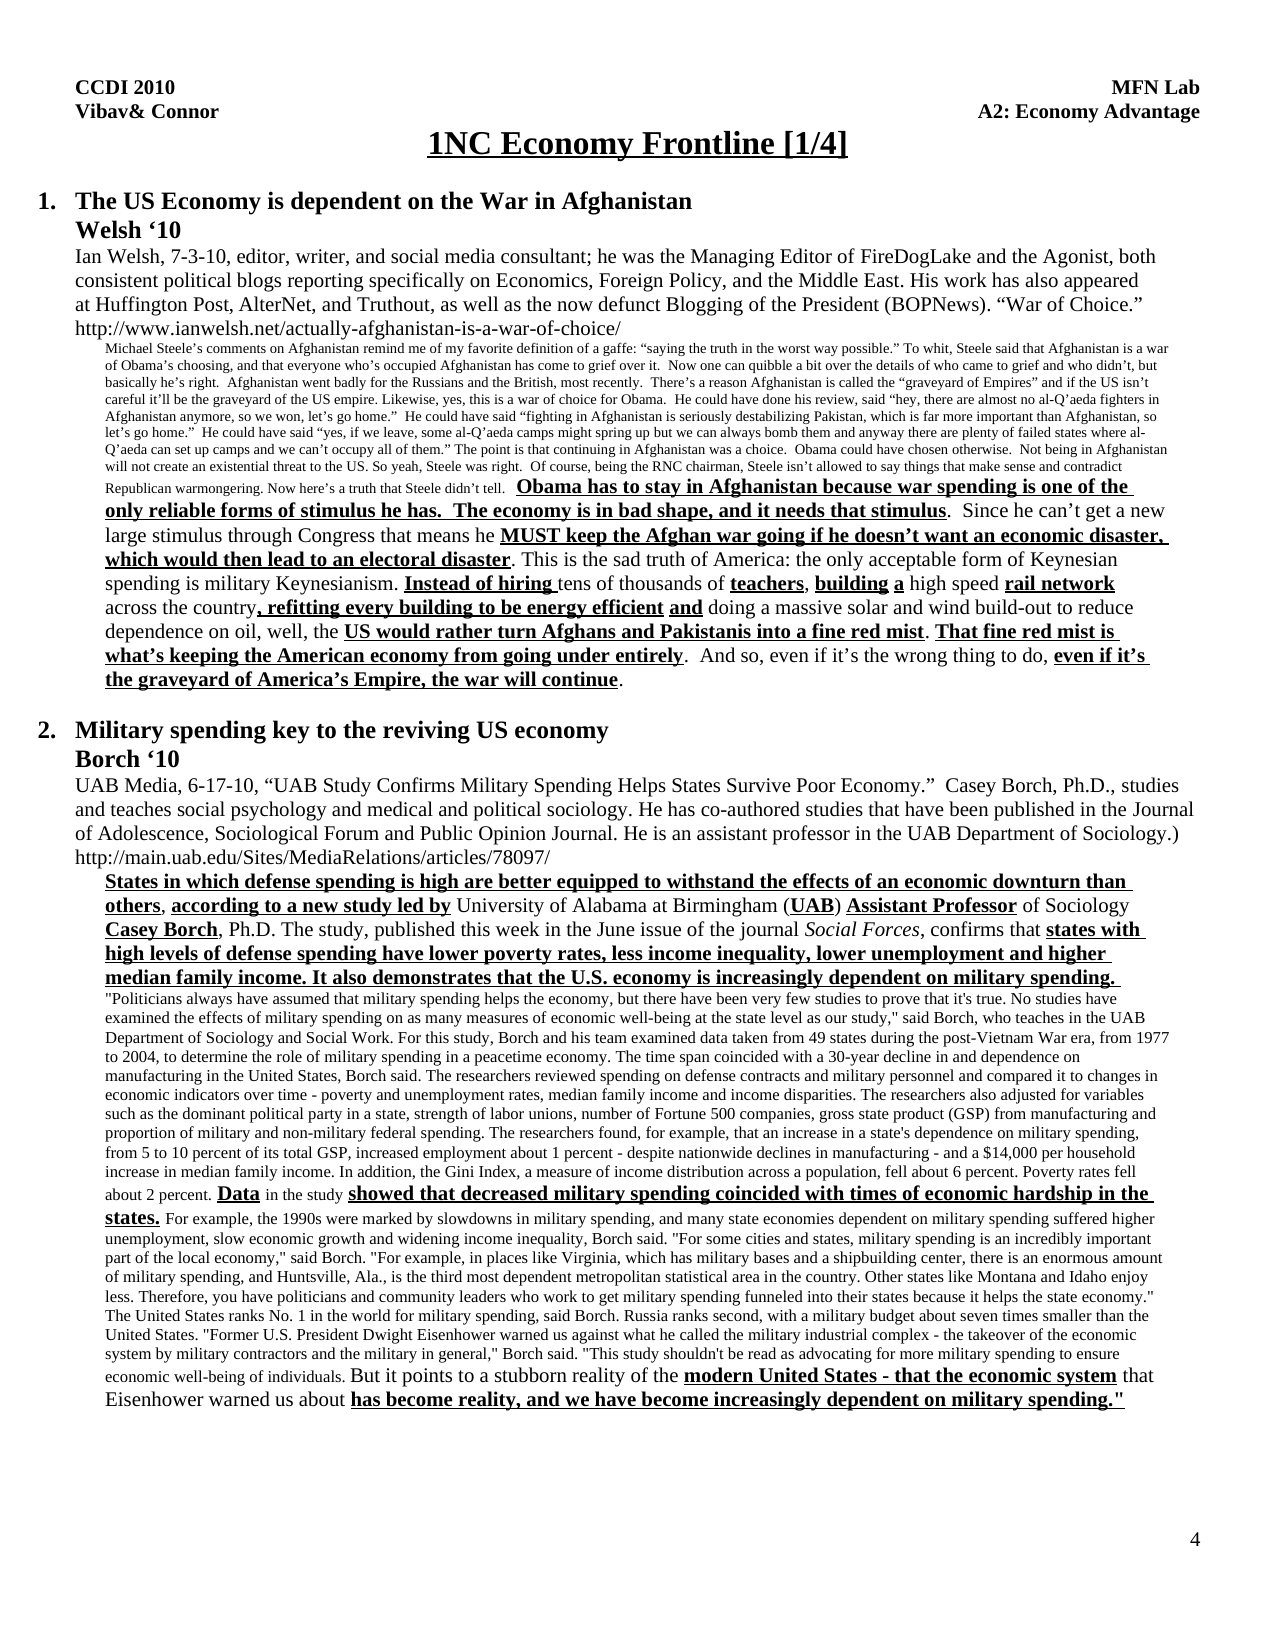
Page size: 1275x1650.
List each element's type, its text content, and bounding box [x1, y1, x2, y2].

list Military spending key to the reviving US economy [37, 715, 1200, 744]
text Borch ‘10 [75, 744, 1200, 772]
list The US Economy is dependent on the War in Afghanistan [37, 186, 1200, 215]
title 1NC Economy Frontline [1/4] [75, 123, 1200, 161]
text Welsh ‘10 [75, 215, 1200, 244]
text Ian Welsh, 7-3-10, editor, writer, and social media consultant; he was the Managing Editor of FireDogLake and the Agonist, both consistent political blogs reporting specifically on Economics, Foreign Policy, and the Middle East. His work has also appeared at Huffington Post, AlterNet, and Truthout, as well as the now defunct Blogging of the President (BOPNews). “War of Choice.” http://www.ianwelsh.net/actually-afghanistan-is-a-war-of-choice/ [75, 244, 1200, 340]
text UAB Media, 6-17-10, “UAB Study Confirms Military Spending Helps States Survive Poor Economy.” Casey Borch, Ph.D., studies and teaches social psychology and medical and political sociology. He has co-authored studies that have been published in the Journal of Adolescence, Sociological Forum and Public Opinion Journal. He is an assistant professor in the UAB Department of Sociology.) http://main.uab.edu/Sites/MediaRelations/articles/78097/ [75, 772, 1200, 869]
text States in which defense spending is high are better equipped to withstand the effects of an economic downturn than others, according to a new study led by University of Alabama at Birmingham (UAB) Assistant Professor of Sociology Casey Borch, Ph.D. The study, published this week in the June issue of the journal Social Forces, confirms that states with high levels of defense spending have lower poverty rates, less income inequality, lower unemployment and higher median family income. It also demonstrates that the U.S. economy is increasingly dependent on military spending. "Politicians always have assumed that military spending helps the economy, but there have been very few studies to prove that it's true. No studies have examined the effects of military spending on as many measures of economic well-being at the state level as our study," said Borch, who teaches in the UAB Department of Sociology and Social Work. For this study, Borch and his team examined data taken from 49 states during the post-Vietnam War era, from 1977 to 2004, to determine the role of military spending in a peacetime economy. The time span coincided with a 30-year decline in and dependence on manufacturing in the United States, Borch said. The researchers reviewed spending on defense contracts and military personnel and compared it to changes in economic indicators over time - poverty and unemployment rates, median family income and income disparities. The researchers also adjusted for variables such as the dominant political party in a state, strength of labor unions, number of Fortune 500 companies, gross state product (GSP) from manufacturing and proportion of military and non-military federal spending. The researchers found, for example, that an increase in a state's dependence on military spending, from 5 to 10 percent of its total GSP, increased employment about 1 percent - despite nationwide declines in manufacturing - and a $14,000 per household increase in median family income. In addition, the Gini Index, a measure of income distribution across a population, fell about 6 percent. Poverty rates fell about 2 percent. Data in the study showed that decreased military spending coincided with times of economic hardship in the states. For example, the 1990s were marked by slowdowns in military spending, and many state economies dependent on military spending suffered higher unemployment, slow economic growth and widening income inequality, Borch said. "For some cities and states, military spending is an incredibly important part of the local economy," said Borch. "For example, in places like Virginia, which has military bases and a shipbuilding center, there is an enormous amount of military spending, and Huntsville, Ala., is the third most dependent metropolitan statistical area in the country. Other states like Montana and Idaho enjoy less. Therefore, you have politicians and community leaders who work to get military spending funneled into their states because it helps the state economy." The United States ranks No. 1 in the world for military spending, said Borch. Russia ranks second, with a military budget about seven times smaller than the United States. "Former U.S. President Dwight Eisenhower warned us against what he called the military industrial complex - the takeover of the economic system by military contractors and the military in general," Borch said. "This study shouldn't be read as advocating for more military spending to ensure economic well-being of individuals. But it points to a stubborn reality of the modern United States - that the economic system that Eisenhower warned us about has become reality, and we have become increasingly dependent on military spending." [105, 869, 1170, 1411]
text Michael Steele’s comments on Afghanistan remind me of my favorite definition of a gaffe: “saying the truth in the worst way possible.” To whit, Steele said that Afghanistan is a war of Obama’s choosing, and that everyone who’s occupied Afghanistan has come to grief over it. Now one can quibble a bit over the details of who came to grief and who didn’t, but basically he’s right. Afghanistan went badly for the Russians and the British, most recently. There’s a reason Afghanistan is called the “graveyard of Empires” and if the US isn’t careful it’ll be the graveyard of the US empire. Likewise, yes, this is a war of choice for Obama. He could have done his review, said “hey, there are almost no al-Q’aeda fighters in Afghanistan anymore, so we won, let’s go home.” He could have said “fighting in Afghanistan is seriously destabilizing Pakistan, which is far more important than Afghanistan, so let’s go home.” He could have said “yes, if we leave, some al-Q’aeda camps might spring up but we can always bomb them and anyway there are plenty of failed states where al-Q’aeda can set up camps and we can’t occupy all of them.” The point is that continuing in Afghanistan was a choice. Obama could have chosen otherwise. Not being in Afghanistan will not create an existential threat to the US. So yeah, Steele was right. Of course, being the RNC chairman, Steele isn’t allowed to say things that make sense and contradict Republican warmongering. Now here’s a truth that Steele didn’t tell. Obama has to stay in Afghanistan because war spending is one of the only reliable forms of stimulus he has. The economy is in bad shape, and it needs that stimulus. Since he can’t get a new large stimulus through Congress that means he MUST keep the Afghan war going if he doesn’t want an economic disaster, which would then lead to an electoral disaster. This is the sad truth of America: the only acceptable form of Keynesian spending is military Keynesianism. Instead of hiring tens of thousands of teachers, building a high speed rail network across the country, refitting every building to be energy efficient and doing a massive solar and wind build-out to reduce dependence on oil, well, the US would rather turn Afghans and Pakistanis into a fine red mist. That fine red mist is what’s keeping the American economy from going under entirely. And so, even if it’s the wrong thing to do, even if it’s the graveyard of America’s Empire, the war will continue. [105, 340, 1170, 691]
